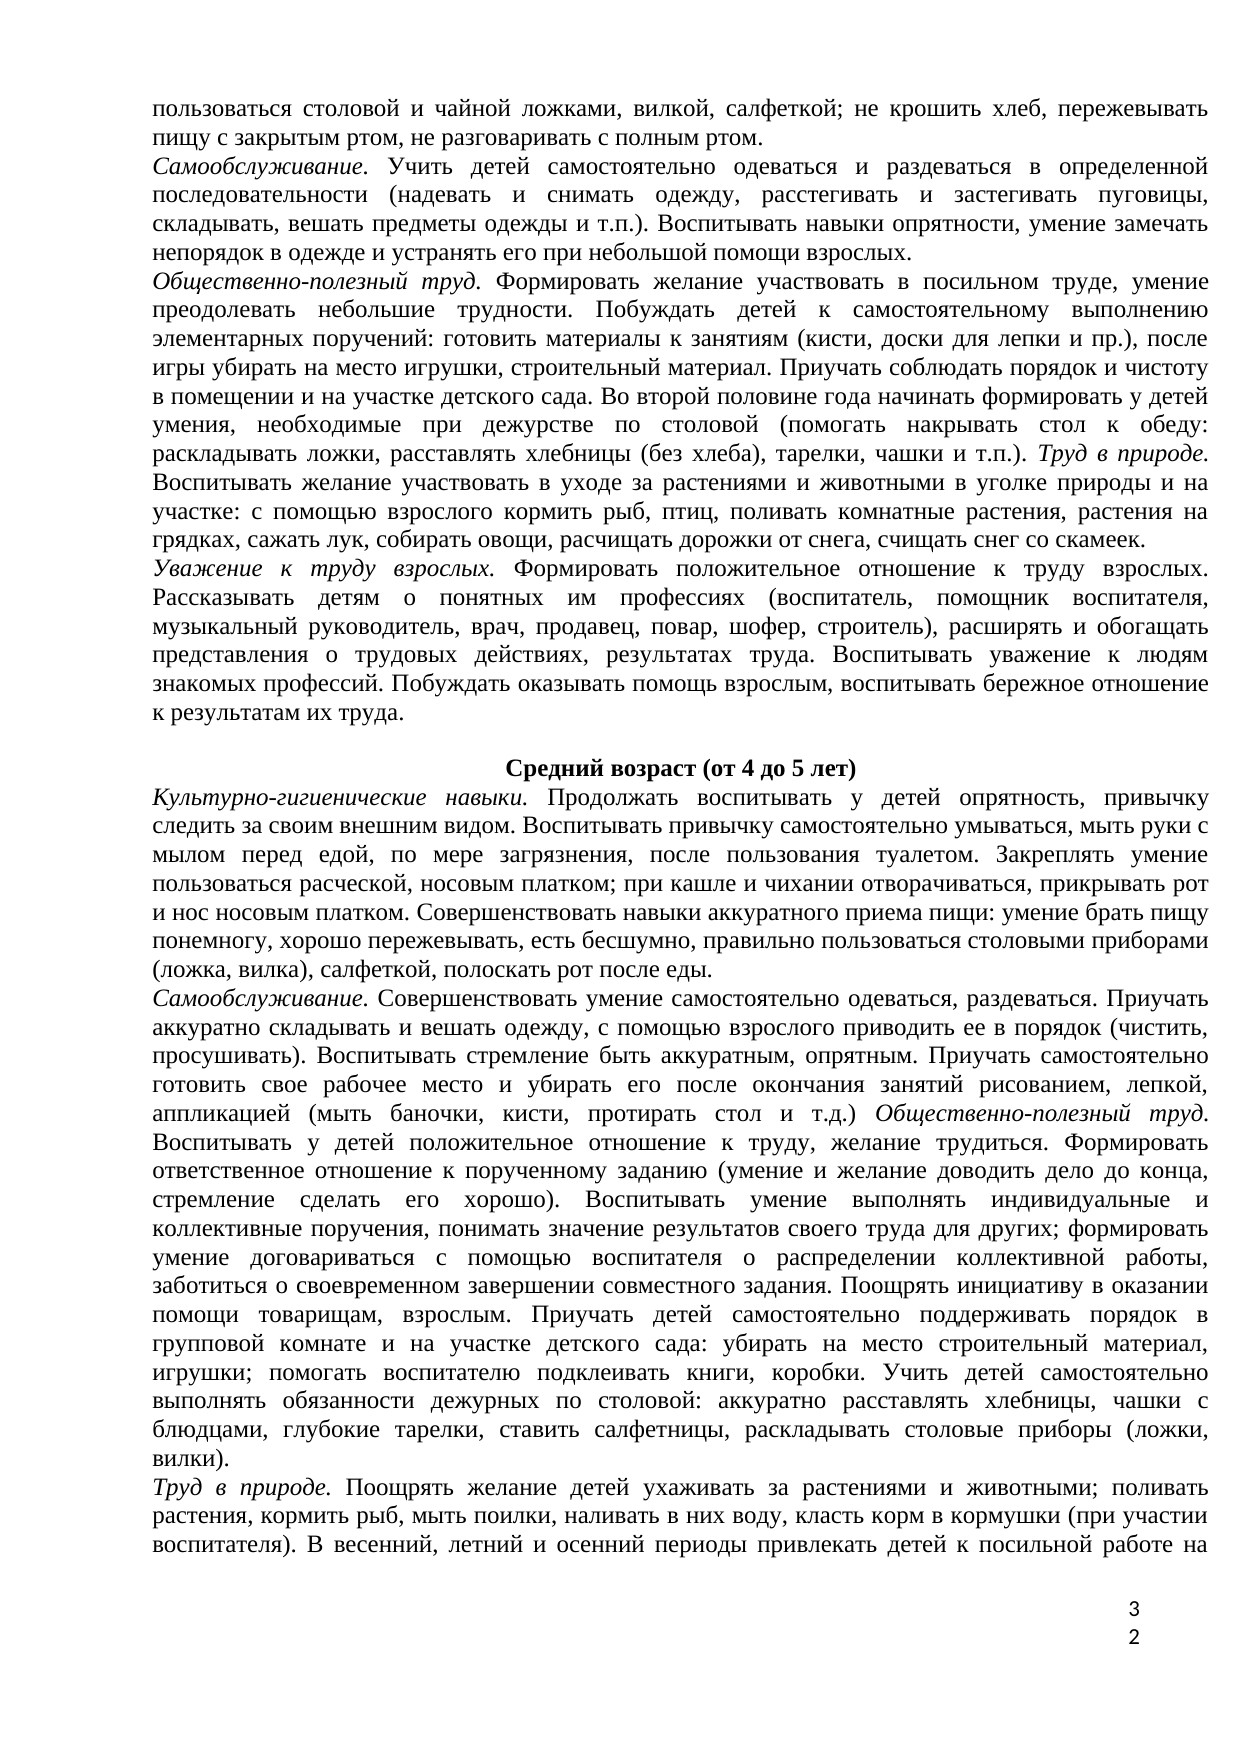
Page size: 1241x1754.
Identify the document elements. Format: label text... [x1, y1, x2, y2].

text Культурно-гигиенические навыки. Продолжать воспитывать у детей опрятность, привычку следить за своим внешним видом. Воспитывать привычку самостоятельно умываться, мыть руки с мылом перед едой, по мере загрязнения, после пользования туалетом. Закреплять умение пользоваться расческой, носовым платком; при кашле и чихании отворачиваться, прикрывать рот и нос носовым платком. Совершенствовать навыки аккуратного приема пищи: умение брать пищу понемногу, хорошо пережевывать, есть бесшумно, правильно пользоваться столовыми приборами (ложка, вилка), салфеткой, полоскать рот после еды. [152, 782, 1209, 983]
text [152, 1472, 1209, 1558]
text Средний возраст (от 4 до 5 лет) [152, 753, 1209, 782]
text Самообслуживание. Совершенствовать умение самостоятельно одеваться, раздеваться. Приучать аккуратно складывать и вешать одежду, с помощью взрослого приводить ее в порядок (чистить, просушивать). Воспитывать стремление быть аккуратным, опрятным. Приучать самостоятельно готовить свое рабочее место и убирать его после окончания занятий рисованием, лепкой, аппликацией (мыть баночки, кисти, протирать стол и т.д.) Общественно-полезный труд. Воспитывать у детей положительное отношение к труду, желание трудиться. Формировать ответственное отношение к порученному заданию (умение и желание доводить дело до конца, стремление сделать его хорошо). Воспитывать умение выполнять индивидуальные и коллективные поручения, понимать значение результатов своего труда для других; формировать умение договариваться с помощью воспитателя о распределении коллективной работы, заботиться о своевременном завершении совместного задания. Поощрять инициативу в оказании помощи товарищам, взрослым. Приучать детей самостоятельно поддерживать порядок в групповой комнате и на участке детского сада: убирать на место строительный материал, игрушки; помогать воспитателю подклеивать книги, коробки. Учить детей самостоятельно выполнять обязанности дежурных по столовой: аккуратно расставлять хлебницы, чашки с блюдцами, глубокие тарелки, ставить салфетницы, раскладывать столовые приборы (ложки, вилки). [152, 983, 1209, 1472]
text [152, 93, 1209, 151]
text Самообслуживание. Учить детей самостоятельно одеваться и раздеваться в определенной последовательности (надевать и снимать одежду, расстегивать и застегивать пуговицы, складывать, вешать предметы одежды и т.п.). Воспитывать навыки опрятности, умение замечать непорядок в одежде и устранять его при небольшой помощи взрослых. [152, 151, 1209, 266]
text Общественно-полезный труд. Формировать желание участвовать в посильном труде, умение преодолевать небольшие трудности. Побуждать детей к самостоятельному выполнению элементарных поручений: готовить материалы к занятиям (кисти, доски для лепки и пр.), после игры убирать на место игрушки, строительный материал. Приучать соблюдать порядок и чистоту в помещении и на участке детского сада. Во второй половине года начинать формировать у детей умения, необходимые при дежурстве по столовой (помогать накрывать стол к обеду: раскладывать ложки, расставлять хлебницы (без хлеба), тарелки, чашки и т.п.). Труд в природе. Воспитывать желание участвовать в уходе за растениями и животными в уголке природы и на участке: с помощью взрослого кормить рыб, птиц, поливать комнатные растения, растения на грядках, сажать лук, собирать овощи, расчищать дорожки от снега, счищать снег со скамеек. [152, 266, 1209, 553]
text Уважение к труду взрослых. Формировать положительное отношение к труду взрослых. Рассказывать детям о понятных им профессиях (воспитатель, помощник воспитателя, музыкальный руководитель, врач, продавец, повар, шофер, строитель), расширять и обогащать представления о трудовых действиях, результатах труда. Воспитывать уважение к людям знакомых профессий. Побуждать оказывать помощь взрослым, воспитывать бережное отношение к результатам их труда. [152, 553, 1209, 726]
